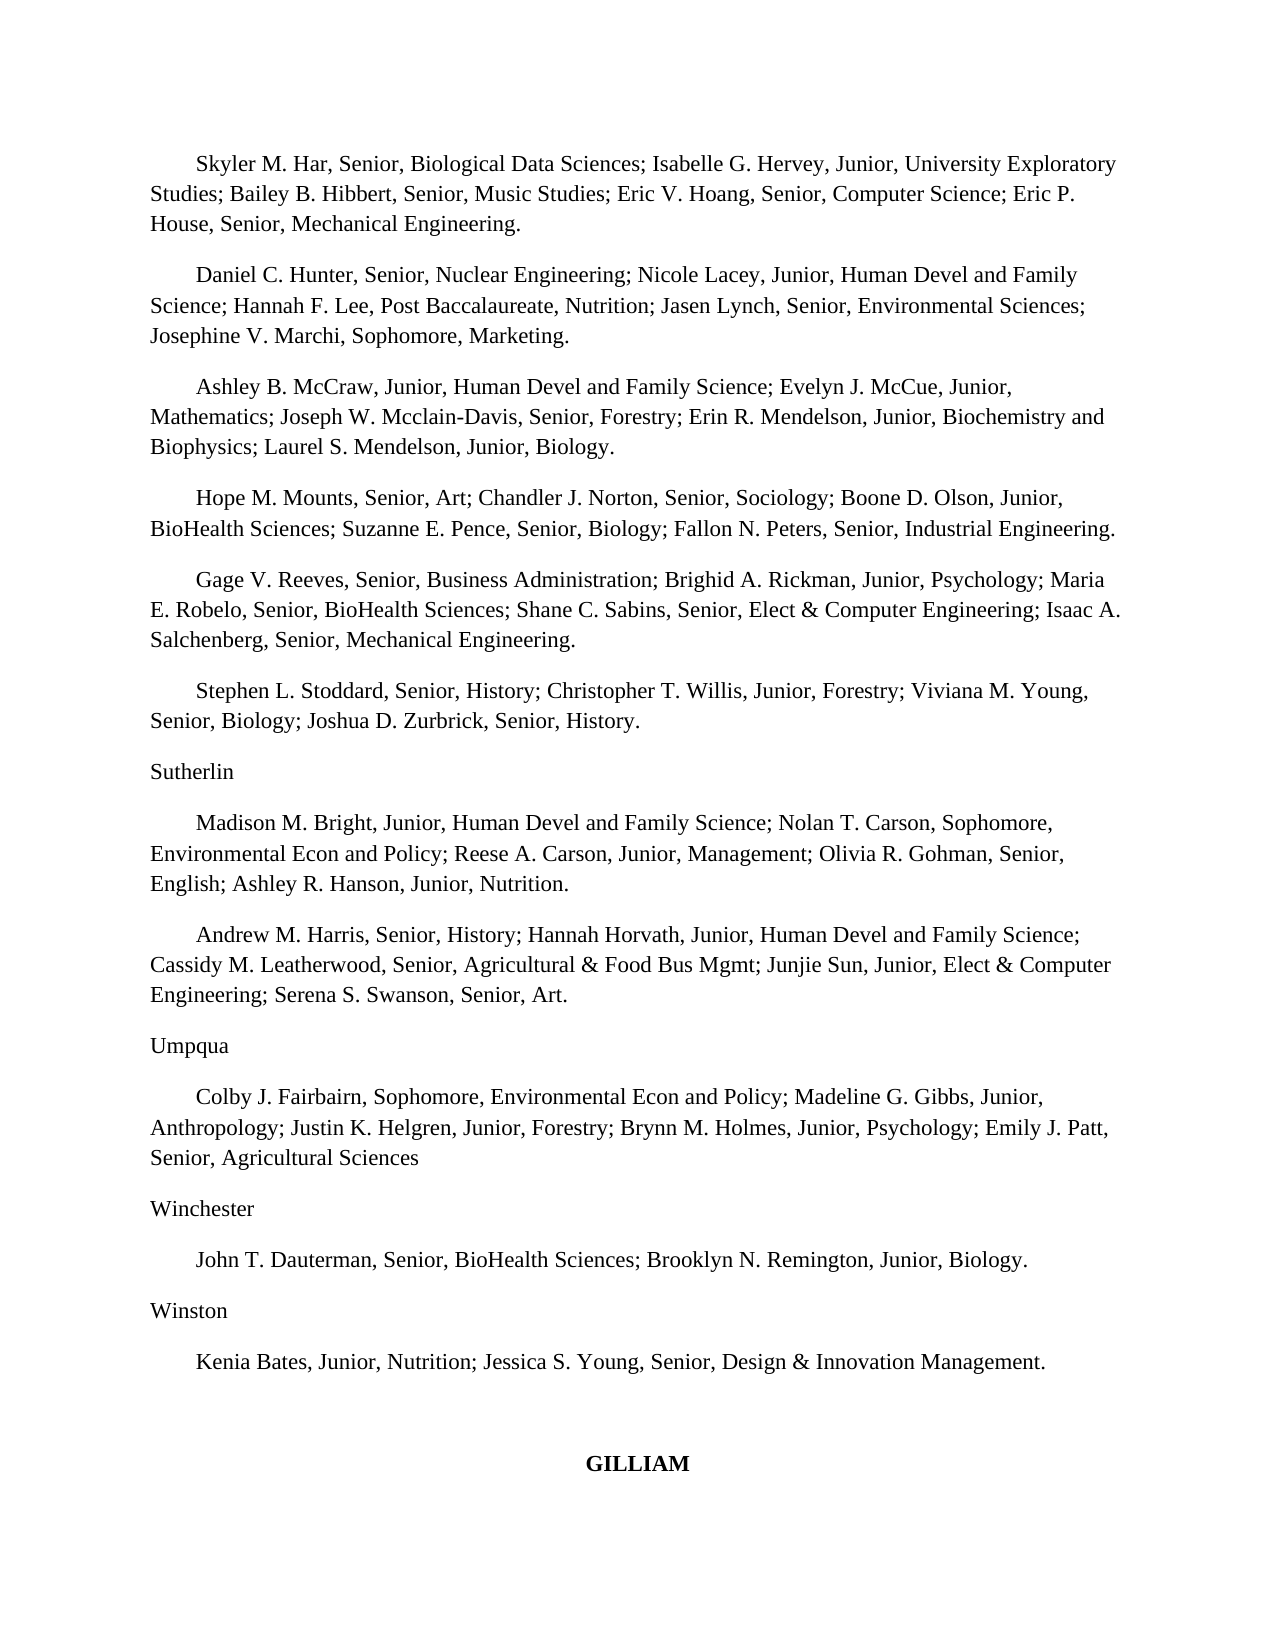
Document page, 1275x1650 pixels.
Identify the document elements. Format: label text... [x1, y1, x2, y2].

text Ashley B. McCraw, Junior, Human Devel and Family Science; Evelyn J. McCue, Junior, Mathematics; Joseph W. Mcclain-Davis, Senior, Forestry; Erin R. Mendelson, Junior, Biochemistry and Biophysics; Laurel S. Mendelson, Junior, Biology. [150, 373, 1125, 460]
text Winston [150, 1297, 1125, 1323]
text Kenia Bates, Junior, Nutrition; Jessica S. Young, Senior, Design & Innovation Management. [150, 1348, 1125, 1374]
text Gage V. Reeves, Senior, Business Administration; Brighid A. Rickman, Junior, Psychology; Maria E. Robelo, Senior, BioHealth Sciences; Shane C. Sabins, Senior, Elect & Computer Engineering; Isaac A. Salchenberg, Senior, Mechanical Engineering. [150, 566, 1125, 652]
text Hope M. Mounts, Senior, Art; Chandler J. Norton, Senior, Sociology; Boone D. Olson, Junior, BioHealth Sciences; Suzanne E. Pence, Senior, Biology; Fallon N. Peters, Senior, Industrial Engineering. [150, 484, 1125, 541]
text Sutherlin [150, 758, 1125, 785]
text GILLIAM [150, 1450, 1125, 1476]
text Daniel C. Hunter, Senior, Nuclear Engineering; Nicole Lacey, Junior, Human Devel and Family Science; Hannah F. Lee, Post Baccalaureate, Nutrition; Jasen Lynch, Senior, Environmental Sciences; Josephine V. Marchi, Sophomore, Marketing. [150, 261, 1125, 348]
text Madison M. Bright, Junior, Human Devel and Family Science; Nolan T. Carson, Sophomore, Environmental Econ and Policy; Reese A. Carson, Junior, Management; Olivia R. Gohman, Senior, English; Ashley R. Hanson, Junior, Nutrition. [150, 809, 1125, 896]
text Winchester [150, 1195, 1125, 1221]
text John T. Dauterman, Senior, BioHealth Sciences; Brooklyn N. Remington, Junior, Biology. [150, 1246, 1125, 1272]
text Skyler M. Har, Senior, Biological Data Sciences; Isabelle G. Hervey, Junior, University Exploratory Studies; Bailey B. Hibbert, Senior, Music Studies; Eric V. Hoang, Senior, Computer Science; Eric P. House, Senior, Mechanical Engineering. [150, 150, 1125, 237]
text Stephen L. Stoddard, Senior, History; Christopher T. Willis, Junior, Forestry; Viviana M. Young, Senior, Biology; Joshua D. Zurbrick, Senior, History. [150, 677, 1125, 734]
text Umpqua [150, 1032, 1125, 1059]
text Andrew M. Harris, Senior, History; Hannah Horvath, Junior, Human Devel and Family Science; Cassidy M. Leatherwood, Senior, Agricultural & Food Bus Mgmt; Junjie Sun, Junior, Elect & Computer Engineering; Serena S. Swanson, Senior, Art. [150, 921, 1125, 1008]
text Colby J. Fairbairn, Sophomore, Environmental Econ and Policy; Madeline G. Gibbs, Junior, Anthropology; Justin K. Helgren, Junior, Forestry; Brynn M. Holmes, Junior, Psychology; Emily J. Patt, Senior, Agricultural Sciences [150, 1083, 1125, 1170]
